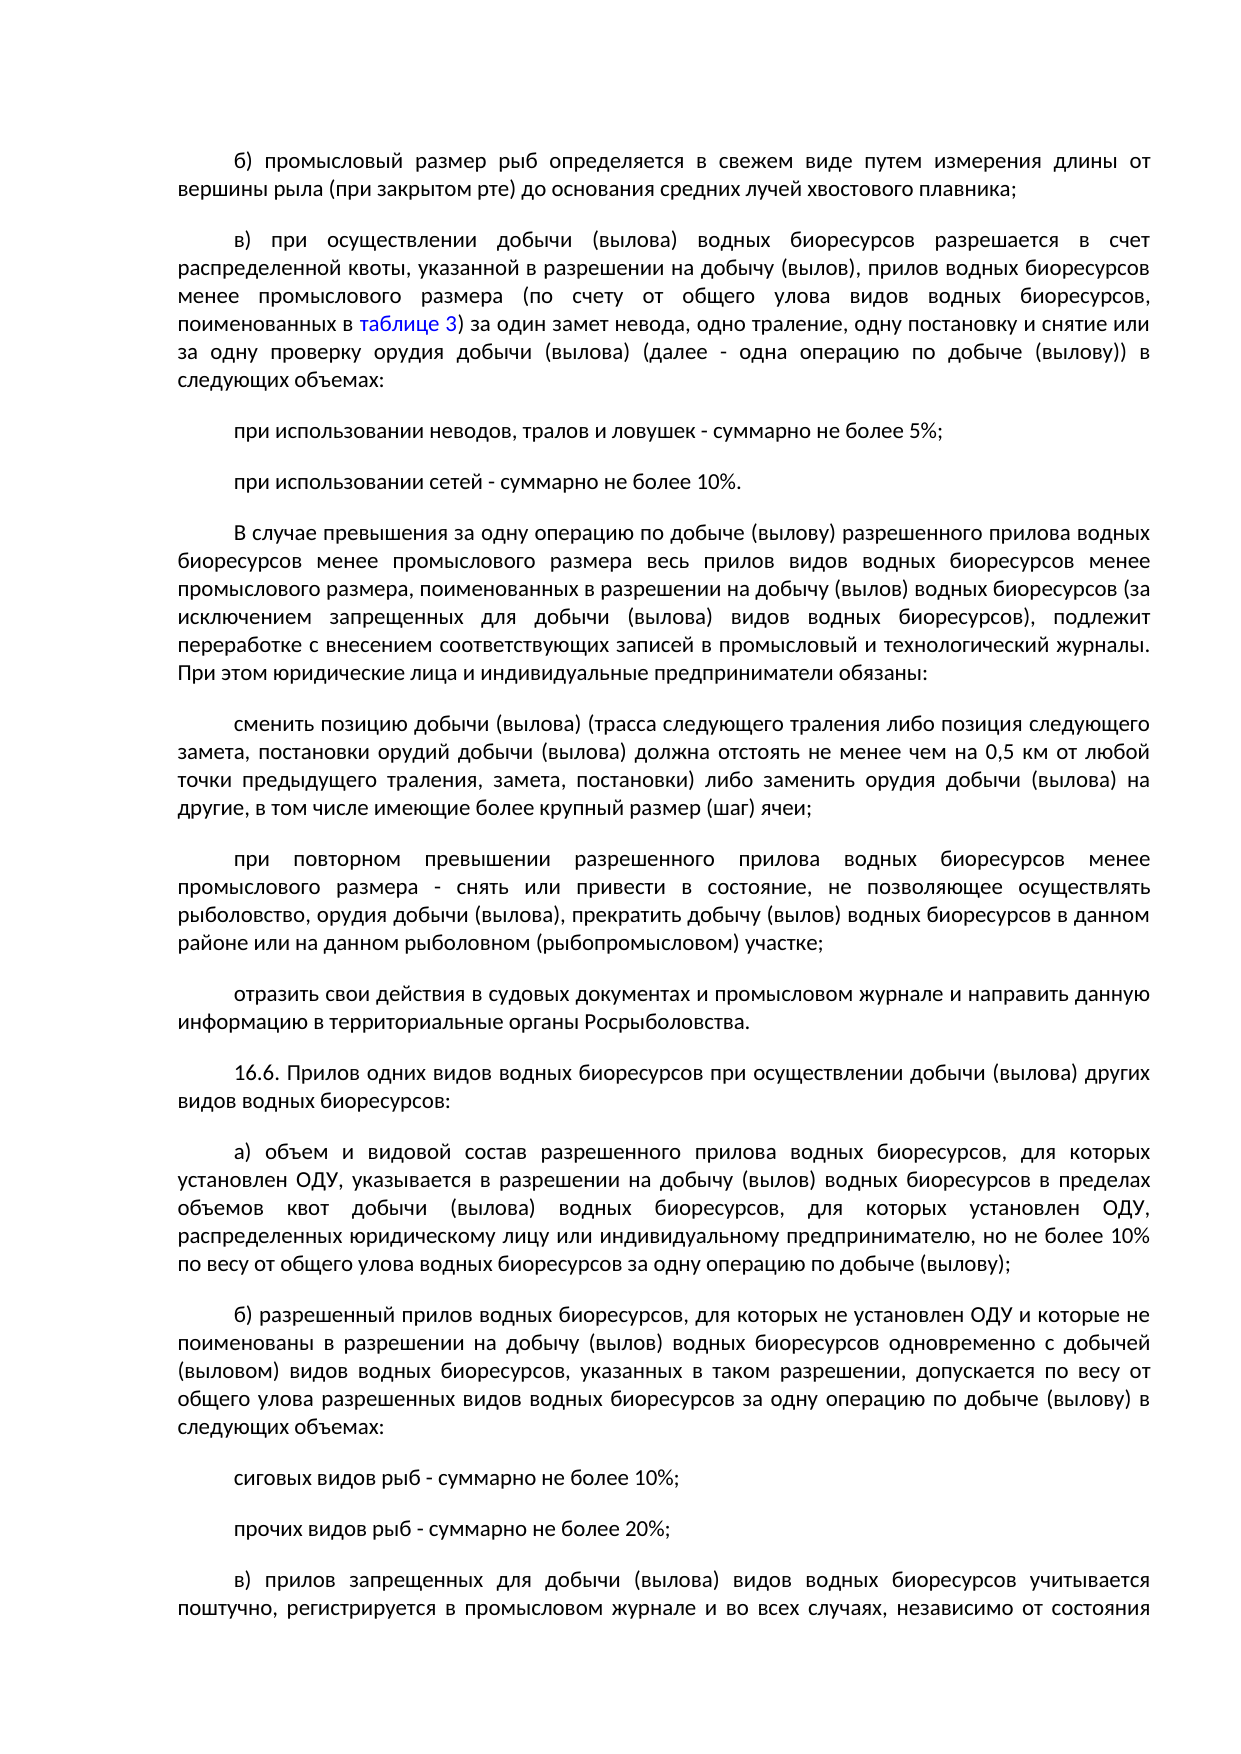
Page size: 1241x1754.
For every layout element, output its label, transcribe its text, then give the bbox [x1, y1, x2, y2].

text б) разрешенный прилов водных биоресурсов, для которых не установлен ОДУ и которые не поименованы в разрешении на добычу (вылов) водных биоресурсов одновременно с добычей (выловом) видов водных биоресурсов, указанных в таком разрешении, допускается по весу от общего улова разрешенных видов водных биоресурсов за одну операцию по добыче (вылову) в следующих объемах: [177, 1300, 1152, 1440]
text при повторном превышении разрешенного прилова водных биоресурсов менее промыслового размера - снять или привести в состояние, не позволяющее осуществлять рыболовство, орудия добычи (вылова), прекратить добычу (вылов) водных биоресурсов в данном районе или на данном рыболовном (рыбопромысловом) участке; [177, 844, 1152, 956]
text в) при осуществлении добычи (вылова) водных биоресурсов разрешается в счет распределенной квоты, указанной в разрешении на добычу (вылов), прилов водных биоресурсов менее промыслового размера (по счету от общего улова видов водных биоресурсов, поименованных в таблице 3) за один замет невода, одно траление, одну постановку и снятие или за одну проверку орудия добычи (вылова) (далее - одна операцию по добыче (вылову)) в следующих объемах: [177, 225, 1152, 393]
text 16.6. Прилов одних видов водных биоресурсов при осуществлении добычи (вылова) других видов водных биоресурсов: [177, 1058, 1152, 1114]
text отразить свои действия в судовых документах и промысловом журнале и направить данную информацию в территориальные органы Росрыболовства. [177, 979, 1152, 1035]
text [177, 1565, 1152, 1621]
text сменить позицию добычи (вылова) (трасса следующего траления либо позиция следующего замета, постановки орудий добычи (вылова) должна отстоять не менее чем на 0,5 км от любой точки предыдущего траления, замета, постановки) либо заменить орудия добычи (вылова) на другие, в том числе имеющие более крупный размер (шаг) ячеи; [177, 709, 1152, 821]
text сиговых видов рыб - суммарно не более 10%; [177, 1463, 1152, 1491]
text при использовании сетей - суммарно не более 10%. [177, 467, 1152, 495]
text В случае превышения за одну операцию по добыче (вылову) разрешенного прилова водных биоресурсов менее промыслового размера весь прилов видов водных биоресурсов менее промыслового размера, поименованных в разрешении на добычу (вылов) водных биоресурсов (за исключением запрещенных для добычи (вылова) видов водных биоресурсов), подлежит переработке с внесением соответствующих записей в промысловый и технологический журналы. При этом юридические лица и индивидуальные предприниматели обязаны: [177, 518, 1152, 686]
text б) промысловый размер рыб определяется в свежем виде путем измерения длины от вершины рыла (при закрытом рте) до основания средних лучей хвостового плавника; [177, 146, 1152, 202]
text при использовании неводов, тралов и ловушек - суммарно не более 5%; [177, 416, 1152, 444]
text а) объем и видовой состав разрешенного прилова водных биоресурсов, для которых установлен ОДУ, указывается в разрешении на добычу (вылов) водных биоресурсов в пределах объемов квот добычи (вылова) водных биоресурсов, для которых установлен ОДУ, распределенных юридическому лицу или индивидуальному предпринимателю, но не более 10% по весу от общего улова водных биоресурсов за одну операцию по добыче (вылову); [177, 1137, 1152, 1277]
text прочих видов рыб - суммарно не более 20%; [177, 1514, 1152, 1542]
